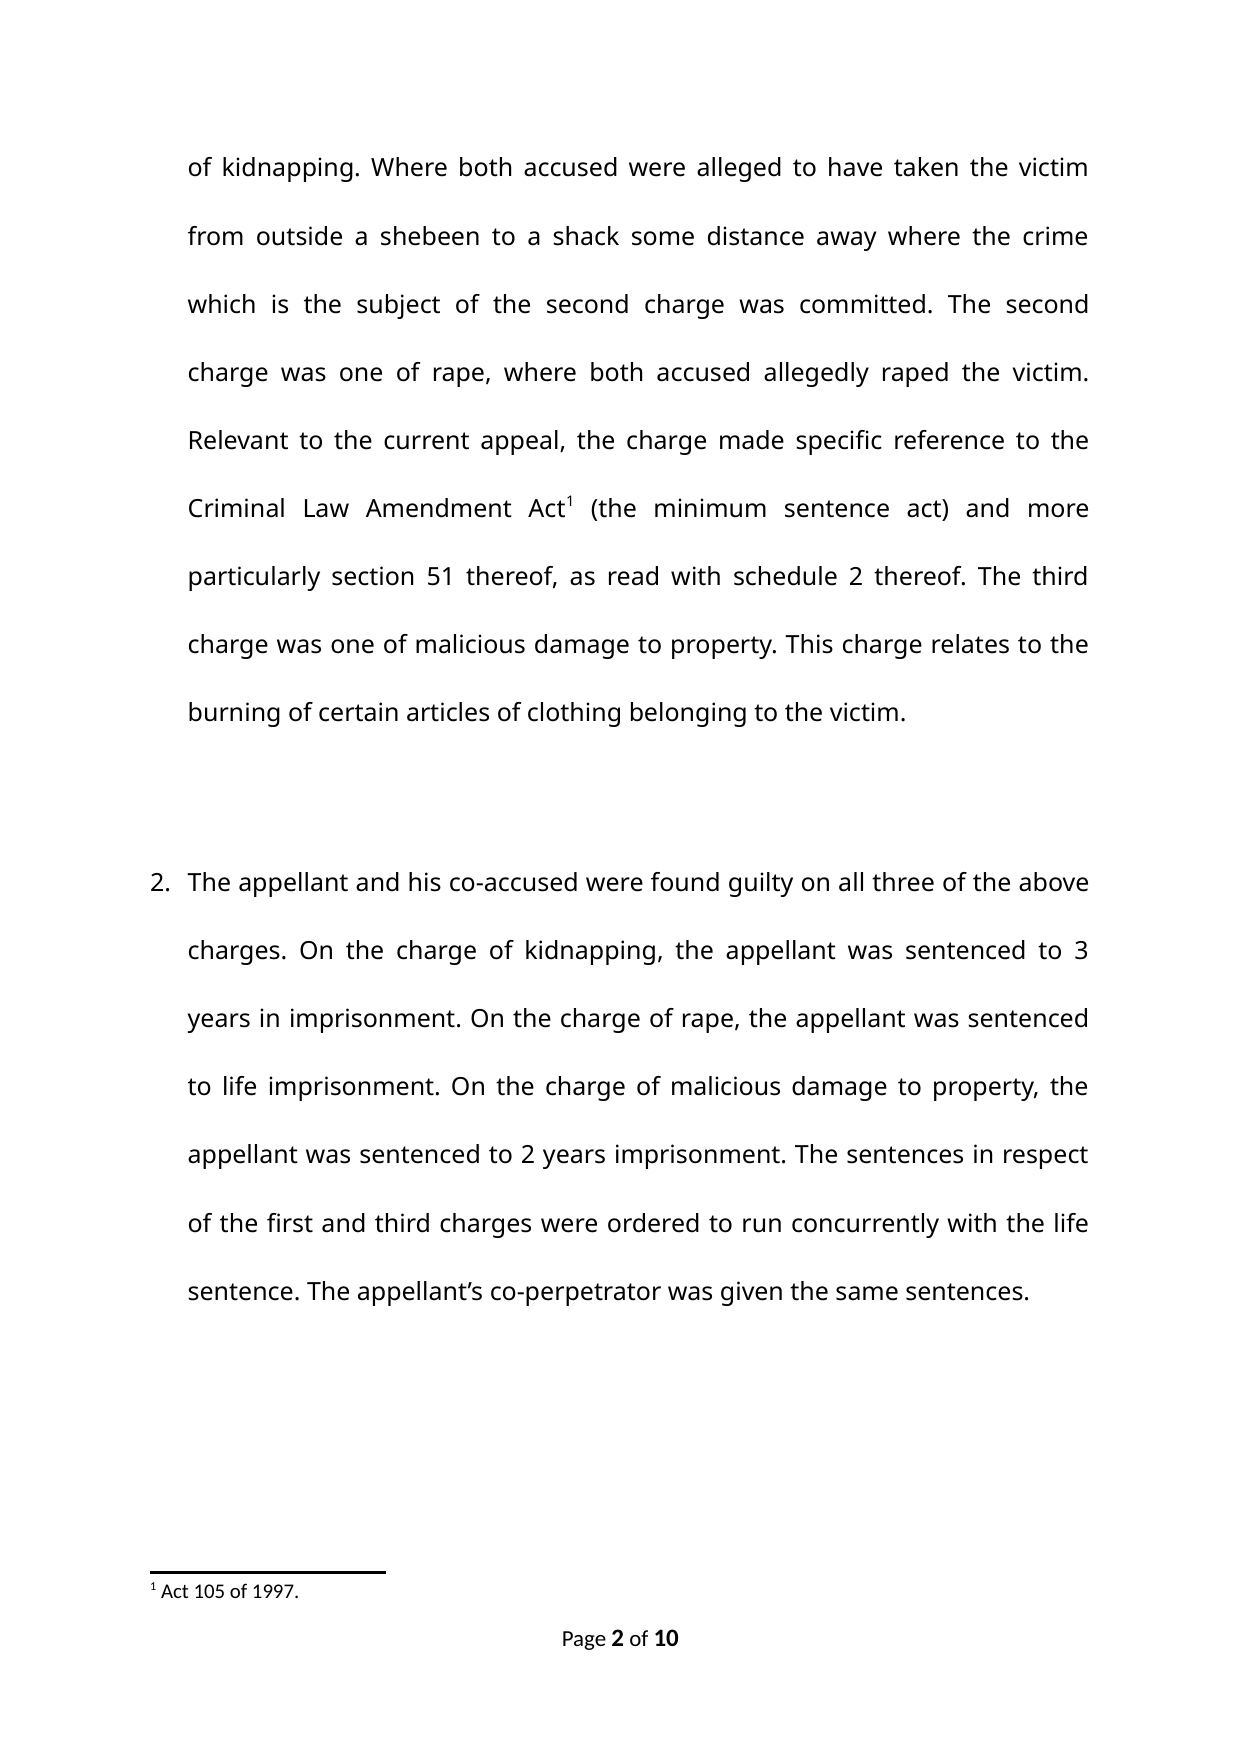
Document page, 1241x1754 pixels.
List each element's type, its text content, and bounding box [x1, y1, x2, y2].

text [150, 150, 1090, 729]
text 2. The appellant and his co-accused were found guilty on all three of the above charges. On the charge of kidnapping, the appellant was sentenced to 3 years in imprisonment. On the charge of rape, the appellant was sentenced to life imprisonment. On the charge of malicious damage to property, the appellant was sentenced to 2 years imprisonment. The sentences in respect of the first and third charges were ordered to run concurrently with the life sentence. The appellant’s co-perpetrator was given the same sentences. [150, 864, 1090, 1307]
